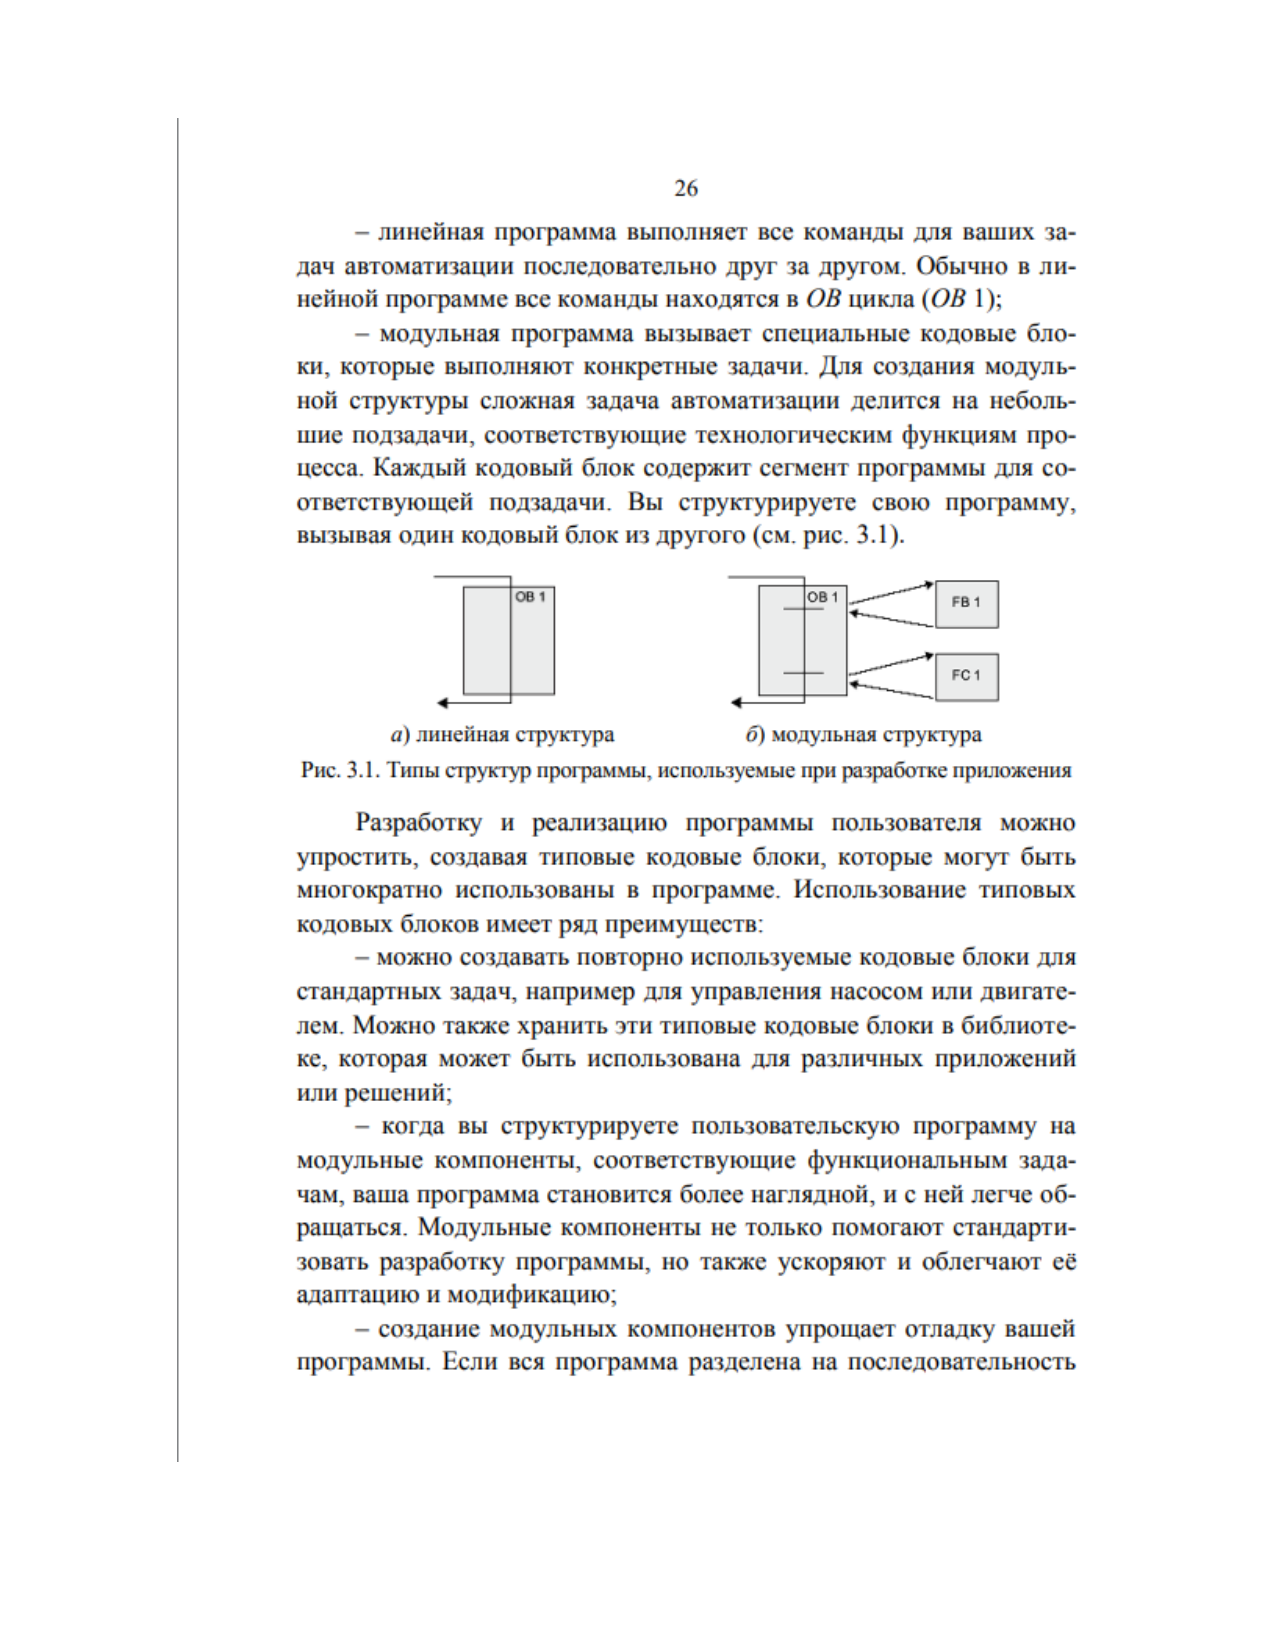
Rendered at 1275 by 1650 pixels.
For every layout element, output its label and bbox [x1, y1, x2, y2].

picture [177, 118, 1170, 1462]
